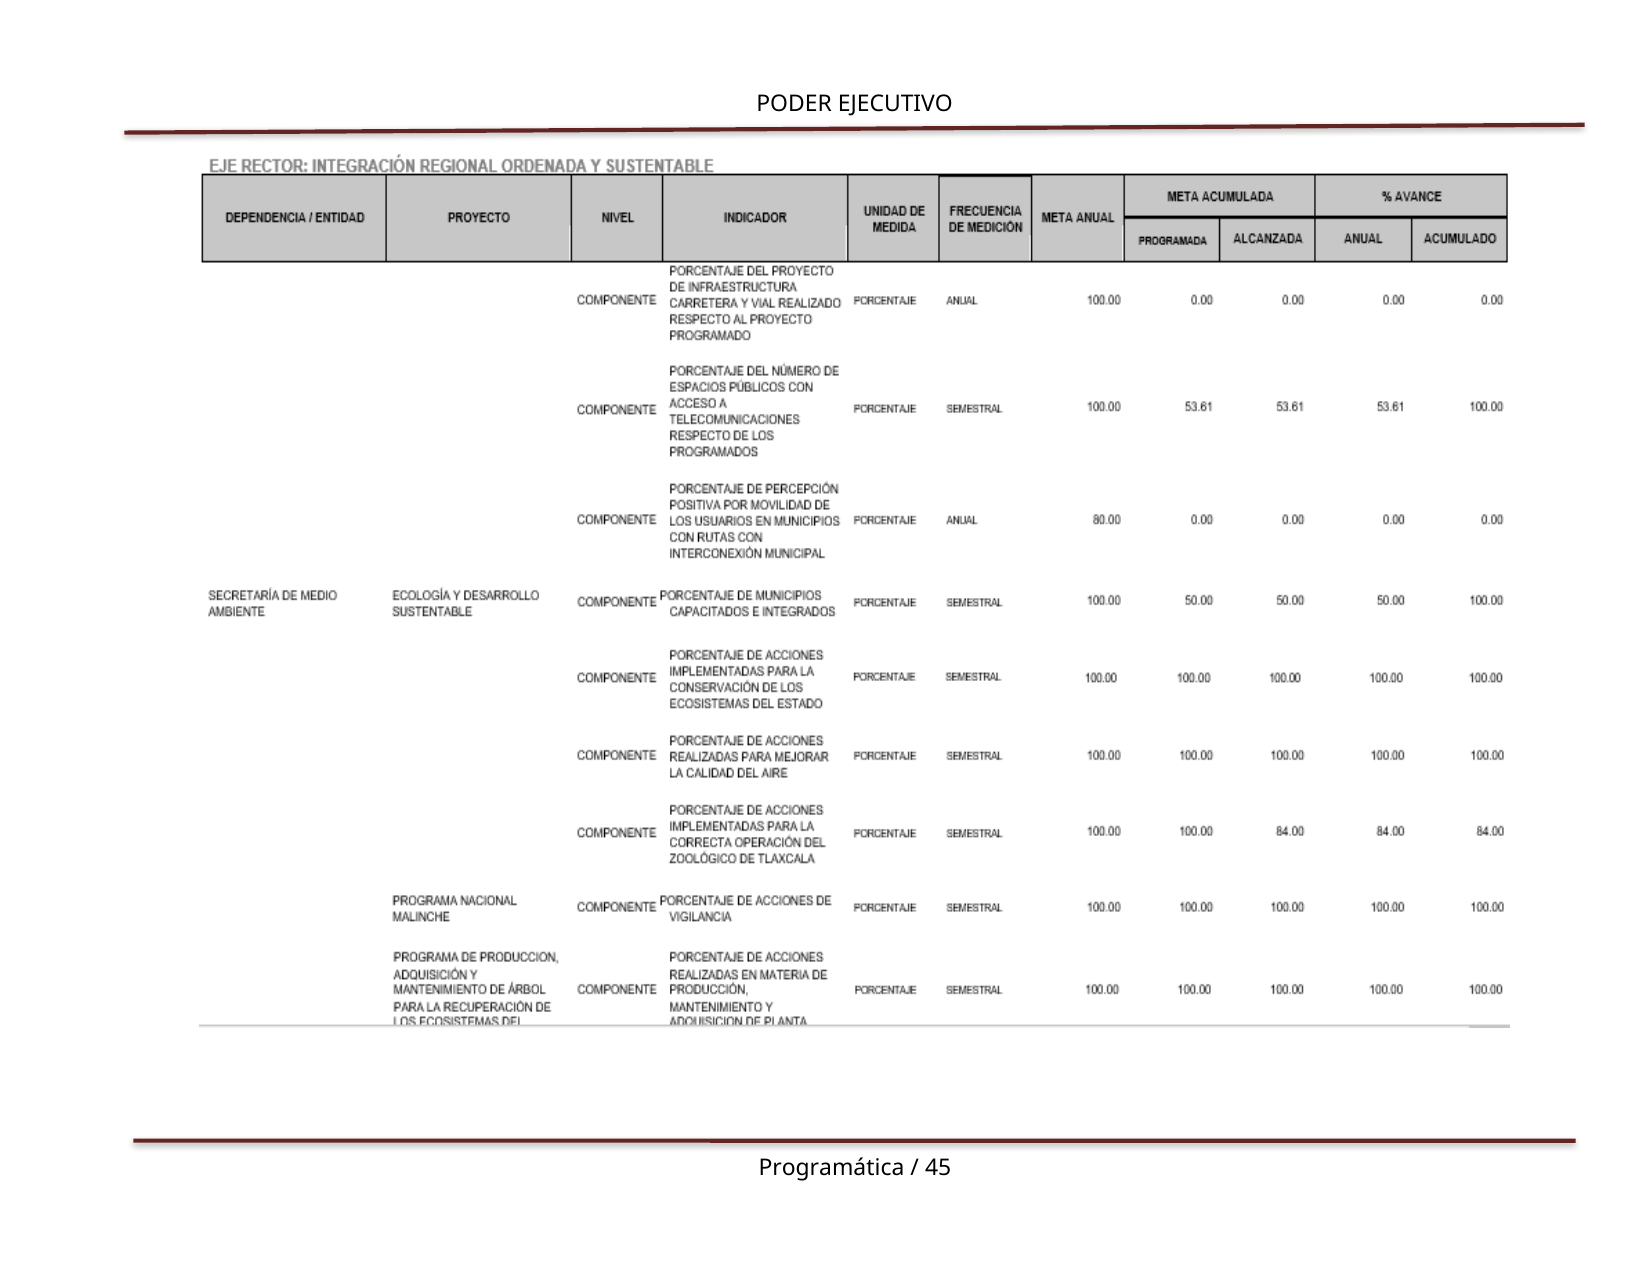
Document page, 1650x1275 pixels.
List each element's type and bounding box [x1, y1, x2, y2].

picture [199, 147, 1510, 1028]
